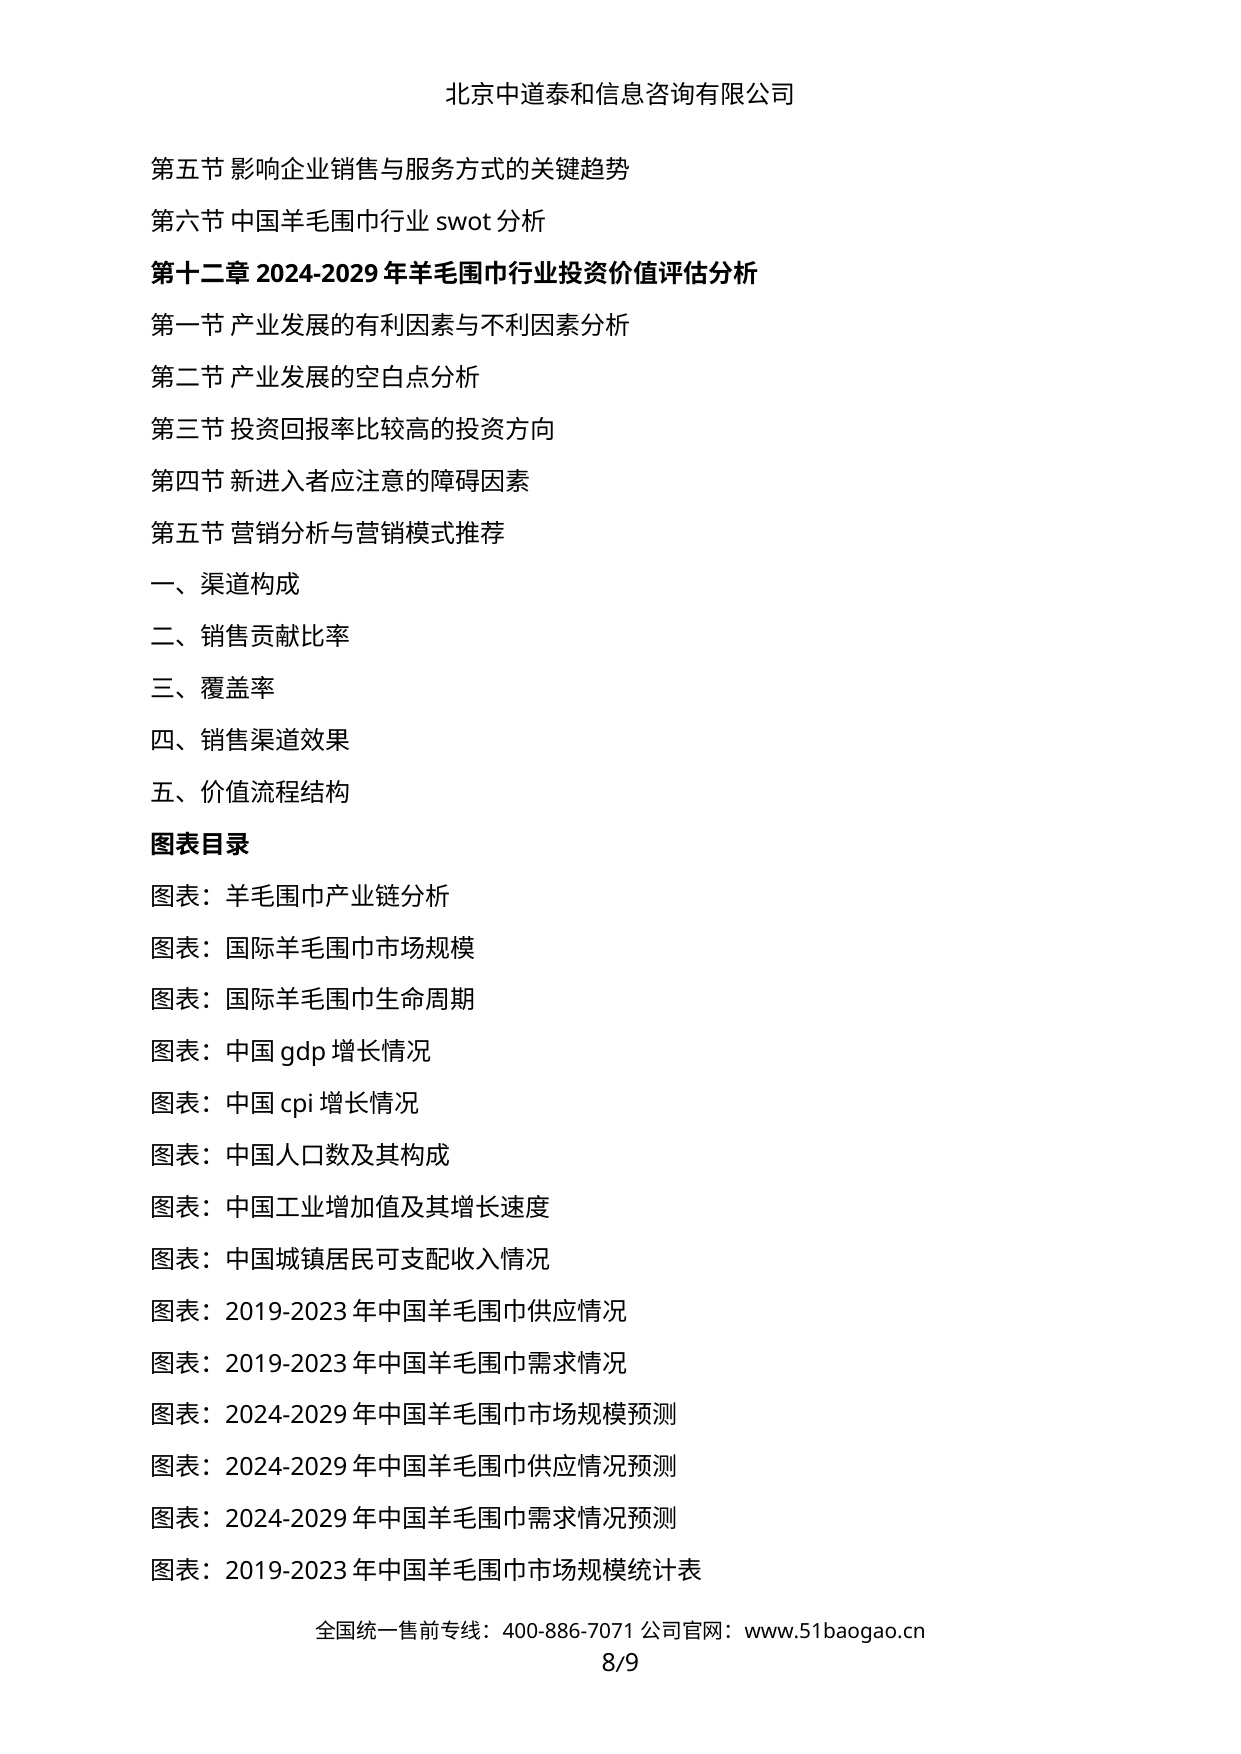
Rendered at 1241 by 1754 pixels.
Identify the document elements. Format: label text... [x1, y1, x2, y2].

text 图表：2024-2029年中国羊毛围巾市场规模预测 [150, 1395, 1090, 1431]
text 图表：羊毛围巾产业链分析 [150, 876, 1090, 912]
text 图表：2019-2023年中国羊毛围巾市场规模统计表 [150, 1551, 1090, 1587]
text 四、销售渠道效果 [150, 721, 1090, 757]
text 三、覆盖率 [150, 669, 1090, 705]
text 一、渠道构成 [150, 565, 1090, 601]
text 图表：2024-2029年中国羊毛围巾供应情况预测 [150, 1447, 1090, 1483]
text 图表：中国gdp增长情况 [150, 1032, 1090, 1068]
text 图表：中国人口数及其构成 [150, 1136, 1090, 1172]
text 图表：国际羊毛围巾生命周期 [150, 980, 1090, 1016]
text 二、销售贡献比率 [150, 617, 1090, 653]
text 五、价值流程结构 [150, 772, 1090, 809]
text 图表：中国cpi增长情况 [150, 1084, 1090, 1120]
text 图表目录 [150, 824, 1090, 861]
text 第五节 营销分析与营销模式推荐 [150, 513, 1090, 549]
text 第四节 新进入者应注意的障碍因素 [150, 461, 1090, 497]
text 图表：中国工业增加值及其增长速度 [150, 1187, 1090, 1224]
text 第二节 产业发展的空白点分析 [150, 357, 1090, 394]
text 图表：2024-2029年中国羊毛围巾需求情况预测 [150, 1499, 1090, 1535]
text 图表：中国城镇居民可支配收入情况 [150, 1239, 1090, 1276]
text 图表：2019-2023年中国羊毛围巾供应情况 [150, 1291, 1090, 1327]
text 图表：国际羊毛围巾市场规模 [150, 928, 1090, 964]
text 第一节 产业发展的有利因素与不利因素分析 [150, 306, 1090, 342]
text 图表：2019-2023年中国羊毛围巾需求情况 [150, 1343, 1090, 1379]
text 第五节 影响企业销售与服务方式的关键趋势 [150, 150, 1090, 186]
text 第三节 投资回报率比较高的投资方向 [150, 409, 1090, 446]
text 第十二章 2024-2029年羊毛围巾行业投资价值评估分析 [150, 254, 1090, 290]
text 第六节 中国羊毛围巾行业swot分析 [150, 202, 1090, 238]
